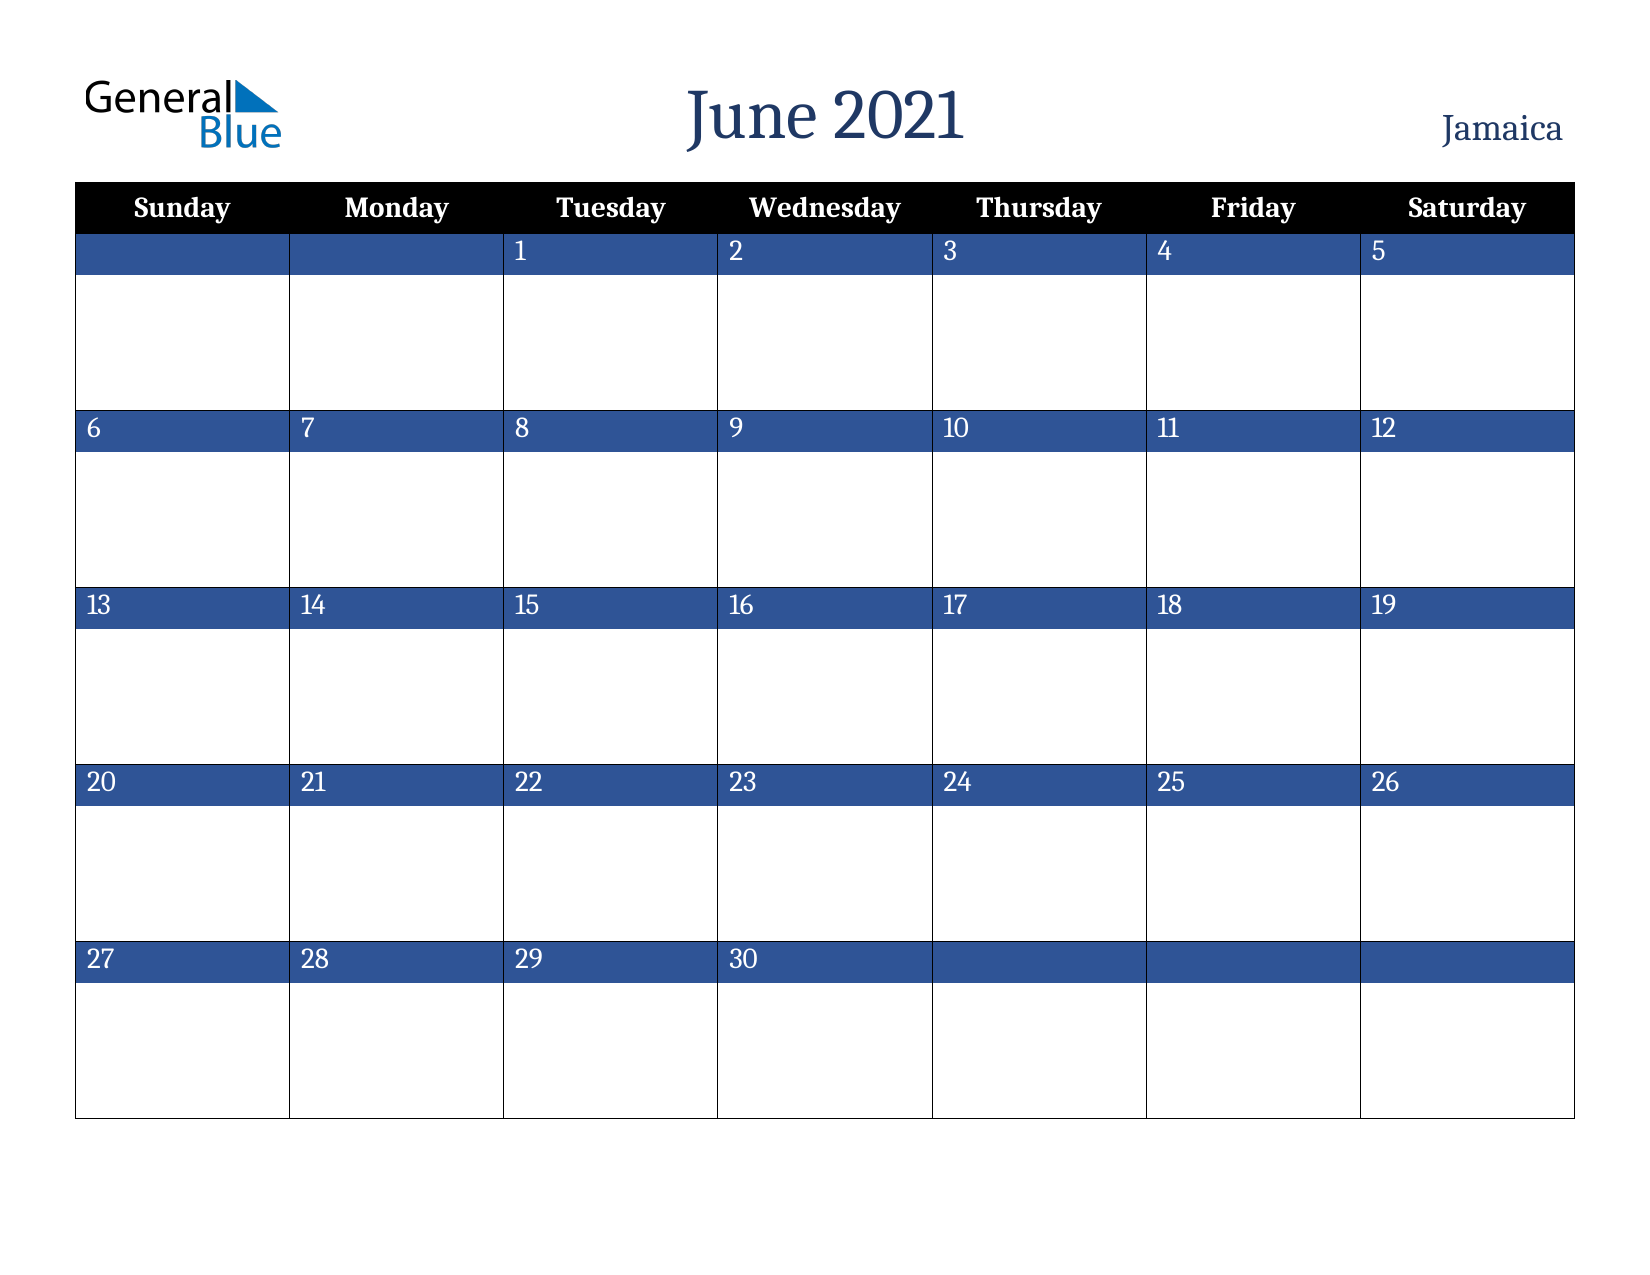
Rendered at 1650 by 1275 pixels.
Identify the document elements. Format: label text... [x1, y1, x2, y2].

table_cell 20 [76, 765, 289, 806]
table_cell 9 [718, 411, 932, 452]
table_cell [290, 629, 503, 764]
table_cell 22 [504, 765, 717, 806]
table_cell 28 [290, 942, 503, 983]
table_cell Sunday [76, 183, 289, 233]
table_cell 27 [76, 942, 289, 983]
table_cell [933, 942, 1146, 983]
table_cell 8 [504, 411, 717, 452]
table_cell [76, 983, 289, 1118]
table_cell [933, 452, 1146, 587]
table_cell [76, 234, 289, 275]
table_cell [1361, 452, 1574, 587]
table_cell 21 [290, 765, 503, 806]
table_cell [718, 806, 932, 941]
table_cell [933, 629, 1146, 764]
table_cell [76, 806, 289, 941]
table_cell 19 [1361, 588, 1574, 629]
table_cell [504, 629, 717, 764]
table_cell 1 [504, 234, 717, 275]
table_cell 29 [504, 942, 717, 983]
table_cell 13 [76, 588, 289, 629]
table_cell [290, 234, 503, 275]
table_cell [933, 806, 1146, 941]
table_cell [76, 629, 289, 764]
table_cell [718, 983, 932, 1118]
table_cell [76, 275, 289, 410]
table_cell [1361, 983, 1574, 1118]
table_cell Thursday [933, 183, 1146, 233]
table_cell Saturday [1361, 183, 1574, 233]
table_cell 4 [1147, 234, 1360, 275]
table_cell 6 [76, 411, 289, 452]
table_cell 23 [718, 765, 932, 806]
table_cell [76, 452, 289, 587]
table_cell [1361, 942, 1574, 983]
table_cell [1361, 275, 1574, 410]
table_cell 16 [718, 588, 932, 629]
table_cell [1147, 275, 1360, 410]
table_cell 10 [933, 411, 1146, 452]
table_header [76, 75, 503, 182]
table_cell 2 [718, 234, 932, 275]
table_cell 26 [1361, 765, 1574, 806]
table_cell [933, 983, 1146, 1118]
table_cell 24 [933, 765, 1146, 806]
table_cell 12 [1361, 411, 1574, 452]
table_cell [290, 275, 503, 410]
table_cell 11 [1147, 411, 1360, 452]
table_cell 14 [290, 588, 503, 629]
table_header Jamaica [1146, 75, 1574, 182]
table_cell 15 [504, 588, 717, 629]
table_cell 25 [1147, 765, 1360, 806]
table_cell Monday [290, 183, 503, 233]
table_cell [504, 806, 717, 941]
table_cell [718, 629, 932, 764]
table_cell Tuesday [504, 183, 717, 233]
table_cell 3 [933, 234, 1146, 275]
picture [86, 80, 281, 148]
table_cell [1147, 452, 1360, 587]
table_cell 7 [290, 411, 503, 452]
table_cell [504, 983, 717, 1118]
table_cell [290, 983, 503, 1118]
table_cell [1147, 806, 1360, 941]
table_cell 18 [1147, 588, 1360, 629]
table_cell [933, 275, 1146, 410]
table_cell [718, 275, 932, 410]
table_cell Wednesday [718, 183, 932, 233]
table_cell Friday [1147, 183, 1360, 233]
table_cell [1361, 806, 1574, 941]
table_cell 30 [718, 942, 932, 983]
table_cell [504, 452, 717, 587]
table_cell 17 [933, 588, 1146, 629]
table_cell [1147, 629, 1360, 764]
table_cell [1147, 942, 1360, 983]
table_cell [1361, 629, 1574, 764]
table_cell [290, 452, 503, 587]
table_cell 5 [1361, 234, 1574, 275]
table_cell [1147, 983, 1360, 1118]
table_header June 2021 [504, 75, 1146, 182]
table_cell [718, 452, 932, 587]
table_cell [290, 806, 503, 941]
table_cell [504, 275, 717, 410]
